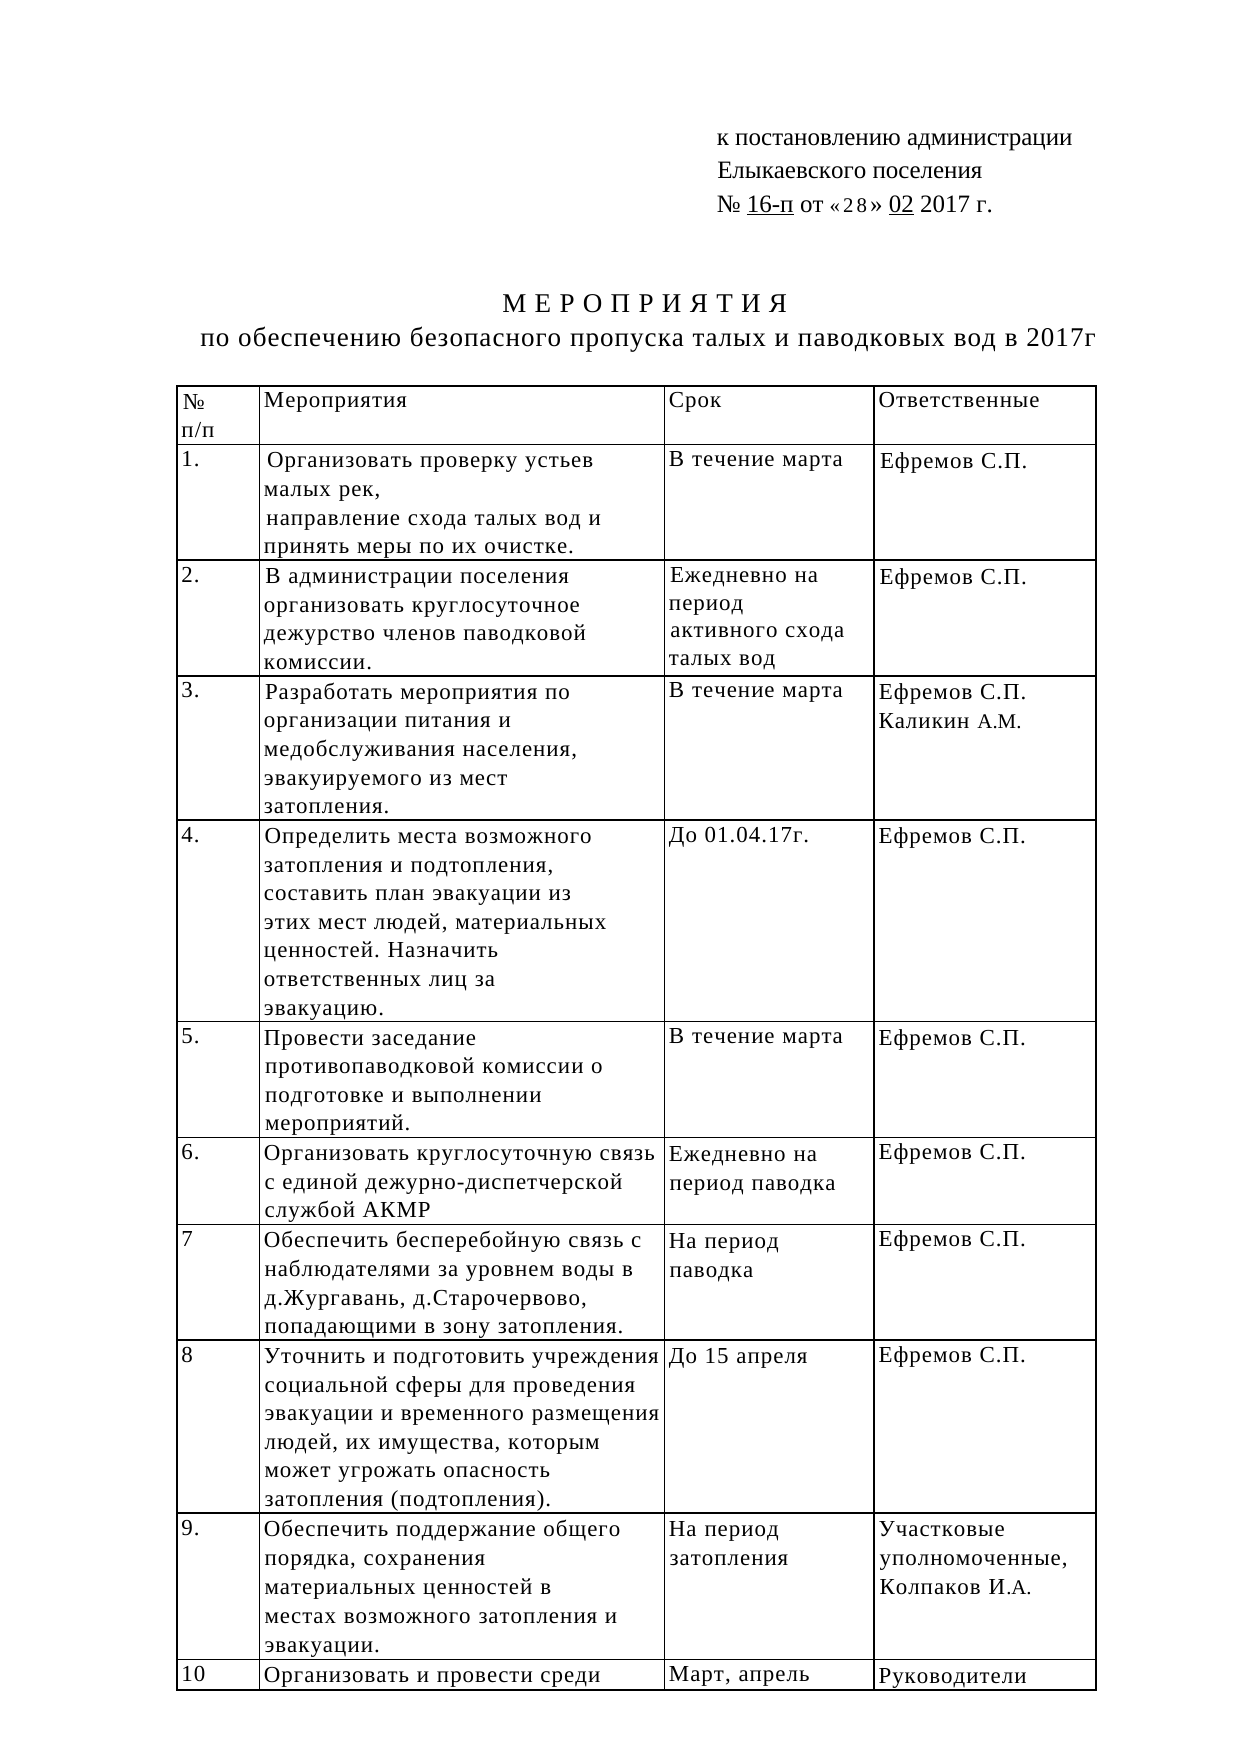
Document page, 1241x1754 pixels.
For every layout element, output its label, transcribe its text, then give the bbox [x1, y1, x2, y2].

table_cell До 15 апреля [665, 1341, 873, 1512]
text к постановлению администрации [717, 118, 1120, 152]
table_cell 7 [178, 1225, 259, 1339]
table_cell Организовать проверку устьев малых рек, направление схода талых вод и принять меры по их очистке. [260, 445, 664, 559]
table_cell В администрации поселения организовать круглосуточное дежурство членов паводковой комиссии. [260, 561, 664, 675]
table_cell Обеспечить поддержание общего порядка, сохранения материальных ценностей в местах возможного затопления и эвакуации. [260, 1514, 664, 1658]
table_header Срок [665, 387, 873, 443]
table_cell Ефремов С.П. [875, 821, 1095, 1021]
table_cell Ефремов С.П. Каликин A.M. [875, 677, 1095, 819]
table_header Мероприятия [260, 387, 664, 443]
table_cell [875, 1660, 1095, 1689]
table_cell Ежедневно на период паводка [665, 1138, 873, 1223]
table_cell 3. [178, 677, 259, 819]
table_cell Ефремов С.П. [875, 1138, 1095, 1223]
table_cell Провести заседание противопаводковой комиссии о подготовке и выполнении мероприятий. [260, 1022, 664, 1136]
table_cell На период затопления [665, 1514, 873, 1658]
text Елыкаевского поселения [717, 152, 1120, 185]
table_cell В течение марта [665, 1022, 873, 1136]
table_cell Обеспечить бесперебойную связь с наблюдателями за уровнем воды в д.Жургавань, д.Старочервово, попадающими в зону затопления. [260, 1225, 664, 1339]
table_cell Определить места возможного затопления и подтопления, составить план эвакуации из этих мест людей, материальных ценностей. Назначить ответственных лиц за эвакуацию. [260, 821, 664, 1021]
table_cell До 01.04.17г. [665, 821, 873, 1021]
table_cell В течение марта [665, 677, 873, 819]
table_cell Ефремов С.П. [875, 445, 1095, 559]
table_cell Разработать мероприятия по организации питания и медобслуживания населения, эвакуируемого из мест затопления. [260, 677, 664, 819]
table_cell Ефремов С.П. [875, 1022, 1095, 1136]
table_cell 5. [178, 1022, 259, 1136]
table_cell 6. [178, 1138, 259, 1223]
table_header Ответственные [875, 387, 1095, 443]
table_cell 9. [178, 1514, 259, 1658]
table_cell Уточнить и подготовить учреждения социальной сферы для проведения эвакуации и временного размещения людей, их имущества, которым может угрожать опасность затопления (подтопления). [260, 1341, 664, 1512]
table_cell Участковые уполномоченные, Колпаков И.А. [875, 1514, 1095, 1658]
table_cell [260, 1660, 664, 1689]
table_cell Март, апрель [665, 1660, 873, 1689]
text МЕРОПРИЯТИЯ по обеспечению безопасного пропуска талых и паводковых вод в 2017г [177, 285, 1120, 353]
table_cell Организовать круглосуточную связь с единой дежурно-диспетчерской службой АКМР [260, 1138, 664, 1223]
table_cell 2. [178, 561, 259, 675]
text № 16-п от «28» 02 2017 г. [717, 185, 1120, 219]
table_cell На период паводка [665, 1225, 873, 1339]
table_cell 4. [178, 821, 259, 1021]
table_cell 10 [178, 1660, 259, 1689]
table_cell Ефремов С.П. [875, 1225, 1095, 1339]
table_cell 8 [178, 1341, 259, 1512]
table_cell Ефремов С.П. [875, 561, 1095, 675]
table_cell В течение марта [665, 445, 873, 559]
table_cell 1. [178, 445, 259, 559]
table_cell Ефремов С.П. [875, 1341, 1095, 1512]
table_cell Ежедневно на период активного схода талых вод [665, 561, 873, 675]
table_header № п/п [178, 387, 259, 443]
